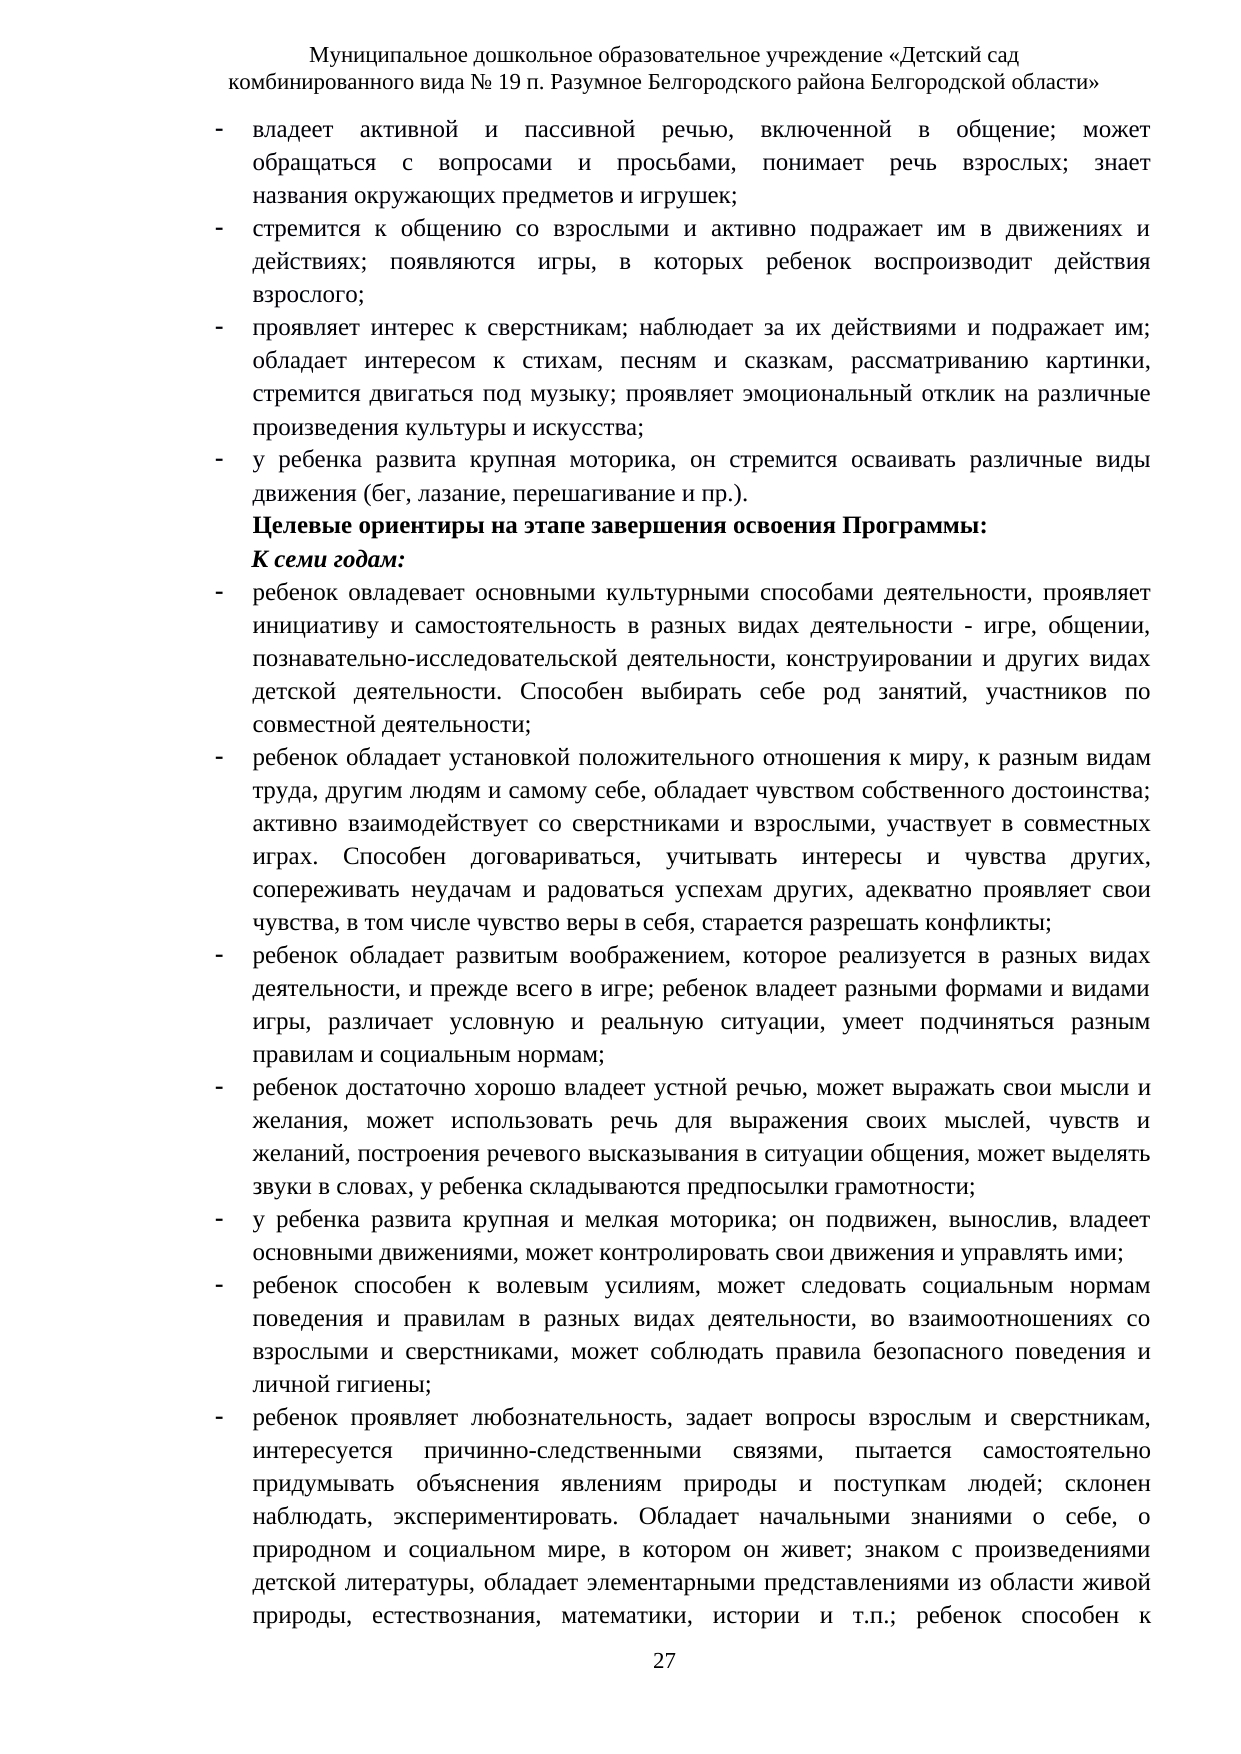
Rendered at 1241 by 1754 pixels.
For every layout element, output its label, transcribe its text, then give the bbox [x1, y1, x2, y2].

list проявляет интерес к сверстникам; наблюдает за их действиями и подражает им; обладает интересом к стихам, песням и сказкам, рассматриванию картинки, стремится двигаться под музыку; проявляет эмоциональный отклик на различные произведения культуры и искусства; [215, 312, 1152, 440]
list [215, 1402, 1152, 1629]
list Целевые ориентиры на этапе завершения освоения Программы: [252, 511, 1152, 539]
list владеет активной и пассивной речью, включенной в общение; может обращаться с вопросами и просьбами, понимает речь взрослых; знает названия окружающих предметов и игрушек; [215, 114, 1152, 209]
list ребенок овладевает основными культурными способами деятельности, проявляет инициативу и самостоятельность в разных видах деятельности - игре, общении, познавательно-исследовательской деятельности, конструировании и других видах детской деятельности. Способен выбирать себе род занятий, участников по совместной деятельности; [215, 577, 1152, 737]
list у ребенка развита крупная моторика, он стремится осваивать различные виды движения (бег, лазание, перешагивание и пр.). [215, 444, 1152, 506]
list ребенок обладает установкой положительного отношения к миру, к разным видам труда, другим людям и самому себе, обладает чувством собственного достоинства; активно взаимодействует со сверстниками и взрослыми, участвует в совместных играх. Способен договариваться, учитывать интересы и чувства других, сопереживать неудачам и радоваться успехам других, адекватно проявляет свои чувства, в том числе чувство веры в себя, старается разрешать конфликты; [215, 742, 1152, 936]
list ребенок обладает развитым воображением, которое реализуется в разных видах деятельности, и прежде всего в игре; ребенок владеет разными формами и видами игры, различает условную и реальную ситуации, умеет подчиняться разным правилам и социальным нормам; [215, 940, 1152, 1068]
list ребенок способен к волевым усилиям, может следовать социальным нормам поведения и правилам в разных видах деятельности, во взаимоотношениях со взрослыми и сверстниками, может соблюдать правила безопасного поведения и личной гигиены; [215, 1270, 1152, 1398]
text К семи годам: [177, 544, 1152, 572]
list у ребенка развита крупная и мелкая моторика; он подвижен, вынослив, владеет основными движениями, может контролировать свои движения и управлять ими; [215, 1204, 1152, 1266]
list стремится к общению со взрослыми и активно подражает им в движениях и действиях; появляются игры, в которых ребенок воспроизводит действия взрослого; [215, 213, 1152, 308]
list ребенок достаточно хорошо владеет устной речью, может выражать свои мысли и желания, может использовать речь для выражения своих мыслей, чувств и желаний, построения речевого высказывания в ситуации общения, может выделять звуки в словах, у ребенка складываются предпосылки грамотности; [215, 1072, 1152, 1200]
